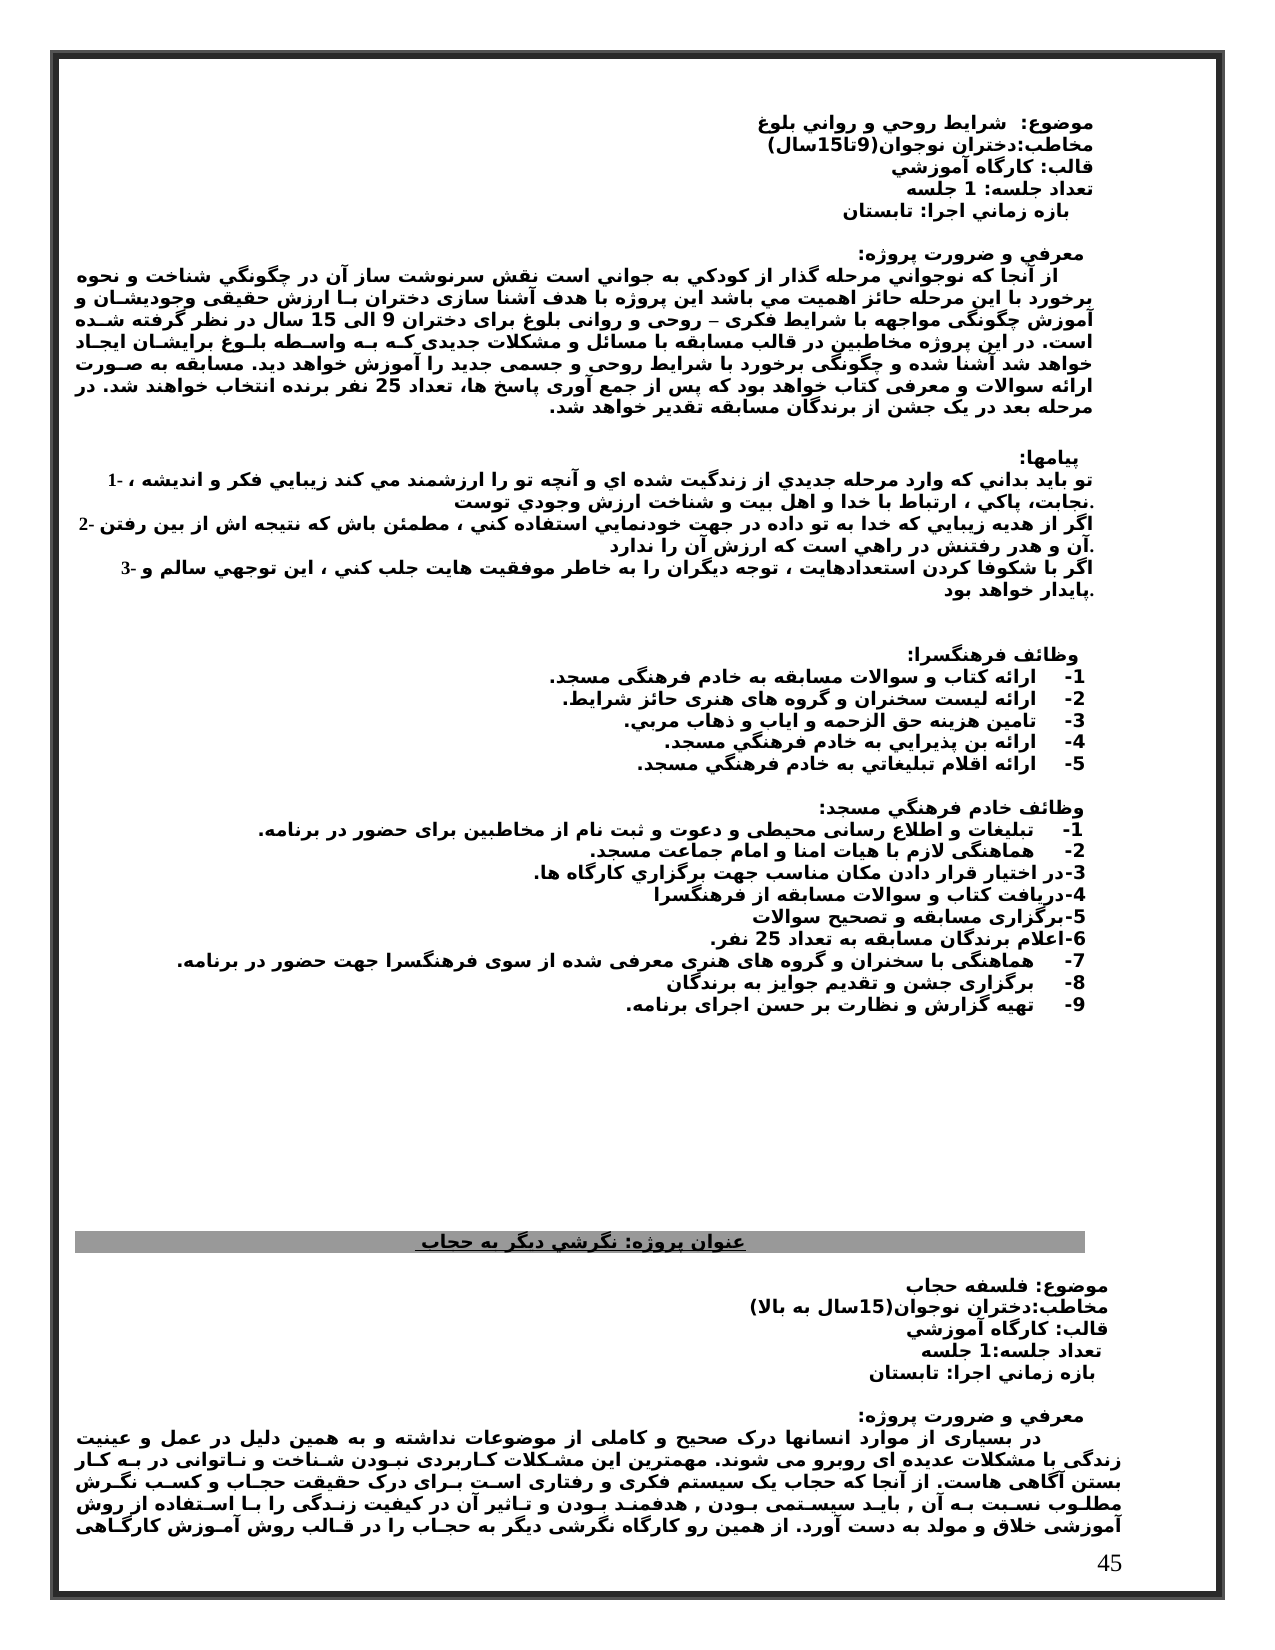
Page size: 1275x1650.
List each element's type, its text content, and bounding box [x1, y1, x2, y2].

list ارائه بن پذيرايي به خادم فرهنگي مسجد. [75, 731, 1064, 753]
list دریافت کتاب و سوالات مسابقه از فرهنگسرا [75, 884, 1065, 906]
text 3- اگر با شكوفا كردن استعدادهايت ، توجه ديگران را به خاطر موفقيت هايت جلب كني ، اين توجهي سالم و پايدار خواهد بود. [75, 557, 1094, 601]
text 2- اگر از هديه زيبايي كه خدا به تو داده در جهت خودنمايي استفاده كني ، مطمئن باش كه نتيجه اش از بين رفتن آن و هدر رفتنش در راهي است كه ارزش آن را ندارد. [75, 513, 1094, 557]
list تبلیغات و اطلاع رسانی محیطی و دعوت و ثبت نام از مخاطبين برای حضور در برنامه. [75, 819, 1062, 841]
text معرفي و ضرورت پروژه: [75, 243, 1085, 265]
text 1- تو بايد بداني كه وارد مرحله جديدي از زندگيت شده اي و آنچه تو را ارزشمند مي كند زيبايي فكر و انديشه ، نجابت، پاكي ، ارتباط با خدا و اهل بيت و شناخت ارزش وجودي توست. [75, 469, 1094, 513]
text قالب: كارگاه آموزشي [75, 156, 1094, 178]
text موضوع: فلسفه حجاب [75, 1274, 1109, 1296]
list برگزاری جشن و تقدیم جوایز به برندگان [75, 972, 1113, 994]
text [75, 1427, 1122, 1537]
text مخاطب:دختران نوجوان(15سال به بالا) [75, 1296, 1109, 1318]
list اعلام برندگان مسابقه به تعداد 25 نفر. [75, 928, 1065, 950]
text مخاطب:دختران نوجوان(9تا15سال) [75, 134, 1094, 156]
text وظائف خادم فرهنگي مسجد: [75, 797, 1085, 819]
list در اختيار قرار دادن مكان مناسب جهت برگزاري كارگاه ها. [75, 862, 1065, 884]
list هماهنگی با سخنران و گروه های هنری معرفی شده از سوی فرهنگسرا جهت حضور در برنامه. [75, 950, 1113, 972]
text تعداد جلسه:1 جلسه [75, 1340, 1109, 1362]
list ارائه ليست سخنران و گروه های هنری حائز شرايط. [75, 688, 1064, 709]
text از آنجا كه نوجواني مرحله گذار از كودكي به جواني است نقش سرنوشت ساز آن در چگونگي شناخت و نحوه برخورد با اين مرحله حائز اهميت مي باشد این پروژه با هدف آشنا سازی دختران با ارزش حقیقی وجودیشان و آموزش چگونگی مواجهه با شرایط فکری – روحی و روانی بلوغ برای دختران 9 الی 15 سال در نظر گرفته شده است. در اين پروژه مخاطبین در قالب مسابقه با مسائل و مشکلات جدیدی که به واسطه بلوغ برایشان ایجاد خواهد شد آشنا شده و چگونگی برخورد با شرایط روحی و جسمی جدید را آموزش خواهد دید. مسابقه به صورت ارائه سوالات و معرفی کتاب خواهد بود که پس از جمع آوری پاسخ ها، تعداد 25 نفر برنده انتخاب خواهند شد. در مرحله بعد در یک جشن از برندگان مسابقه تقدیر خواهد شد. [75, 265, 1122, 418]
list تامين هزينه حق الزحمه و اياب و ذهاب مربي. [75, 709, 1064, 731]
list هماهنگی لازم با هیات امنا و امام جماعت مسجد. [75, 841, 1064, 862]
text بازه زماني اجرا: تابستان [75, 1362, 1122, 1384]
text قالب: كارگاه آموزشي [75, 1318, 1109, 1340]
text موضوع: شرايط روحي و رواني بلوغ [75, 112, 1094, 134]
text عنوان پروژه: نگرشي ديگر به حجاب [75, 1231, 1085, 1253]
text پیامها: [75, 447, 1079, 469]
text معرفي و ضرورت پروژه: [75, 1406, 1085, 1427]
list ارائه کتاب و سوالات مسابقه به خادم فرهنگی مسجد. [75, 666, 1064, 688]
text بازه زماني اجرا: تابستان [75, 200, 1122, 222]
list برگزاری مسابقه و تصحیح سوالات [75, 906, 1065, 928]
text تعداد جلسه: 1 جلسه [75, 178, 1094, 200]
list تهیه گزارش و نظارت بر حسن اجرای برنامه. [75, 994, 1113, 1016]
list ارائه اقلام تبليغاتي به خادم فرهنگي مسجد. [75, 753, 1064, 775]
text وظائف فرهنگسرا: [75, 644, 1079, 666]
